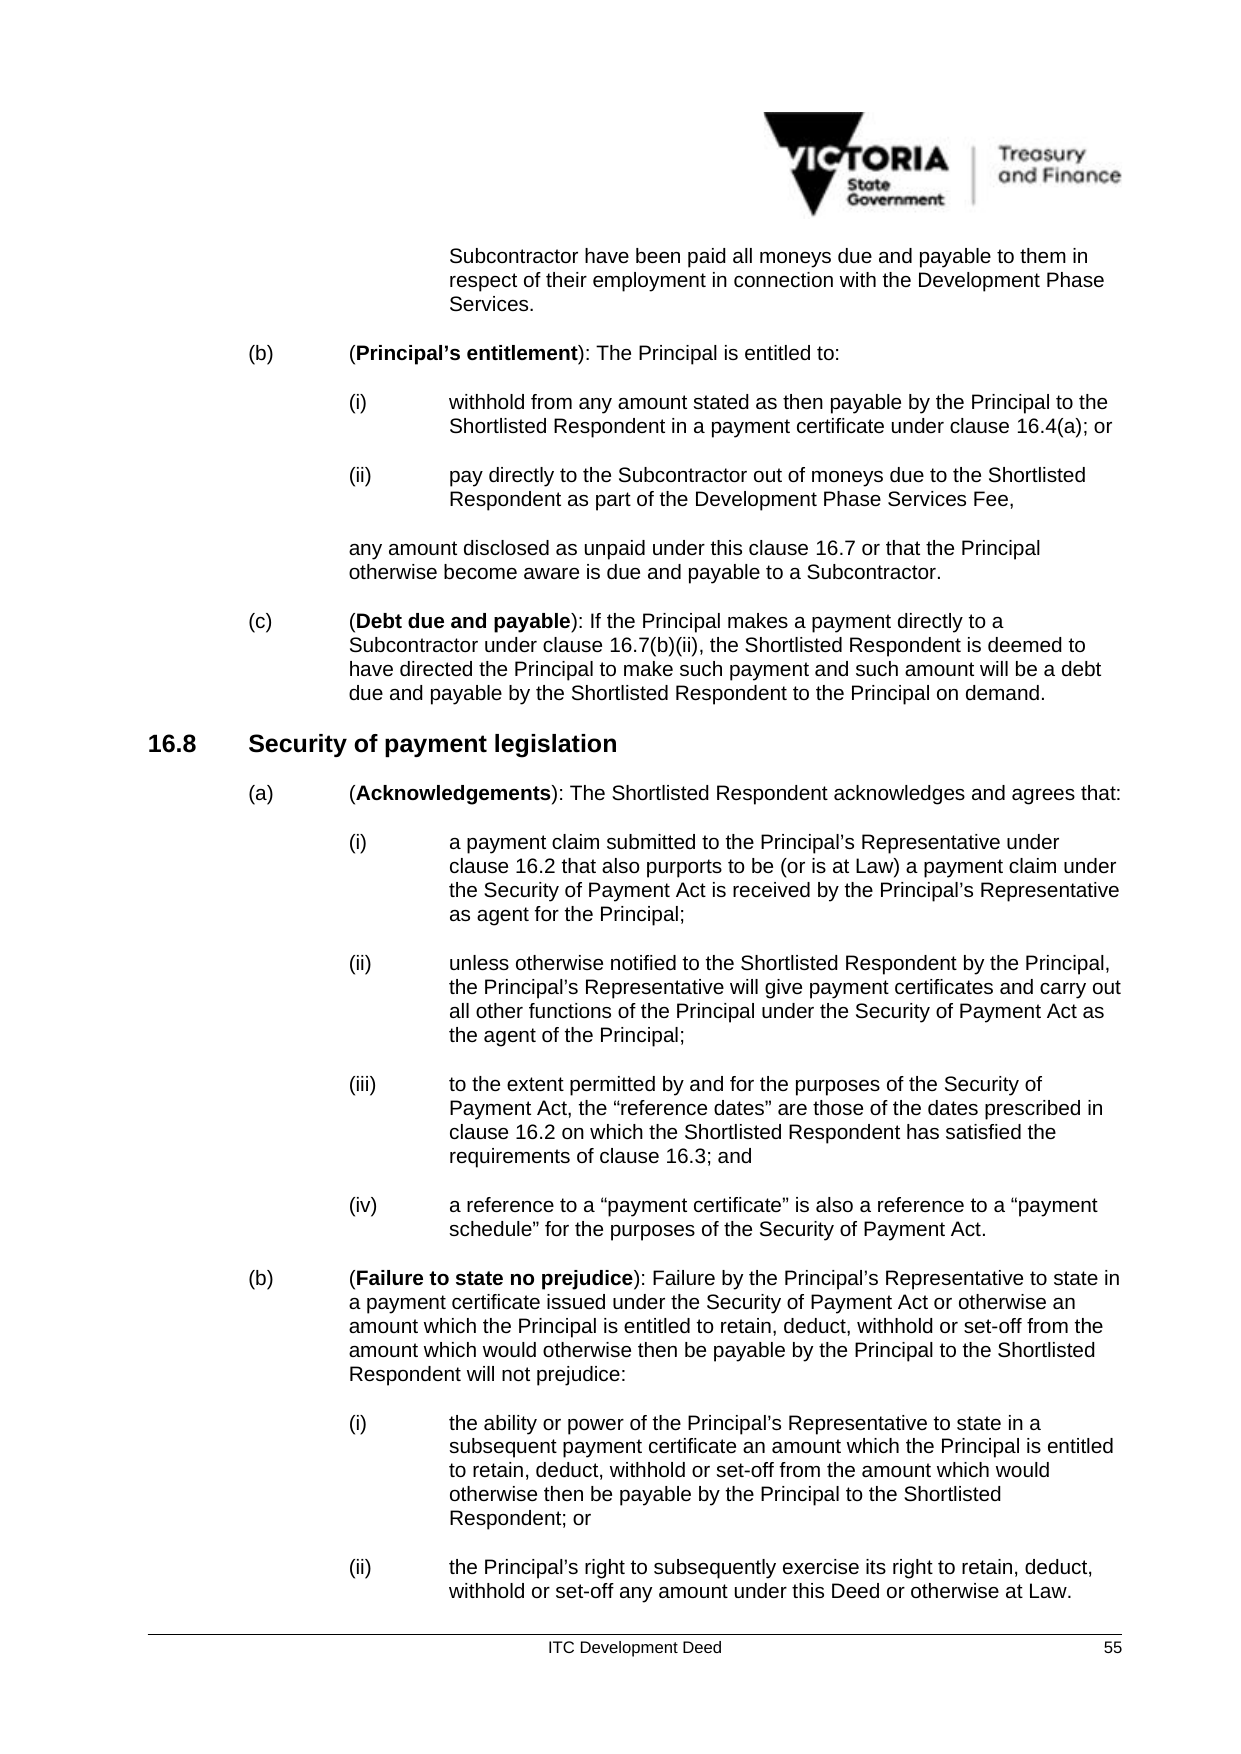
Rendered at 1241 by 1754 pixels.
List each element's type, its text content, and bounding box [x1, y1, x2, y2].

subtitle to the extent permitted by and for the purposes of the Security of Payment Act, the “reference dates” are those of the dates prescribed in clause 16.2 on which the Shortlisted Respondent has satisfied the requirements of clause 16.3; and [348, 1072, 1122, 1168]
subtitle (Acknowledgements): The Shortlisted Respondent acknowledges and agrees that: [248, 781, 1122, 805]
subtitle (Debt due and payable): If the Principal makes a payment directly to a Subcontractor under clause 16.7(b)(ii), the Shortlisted Respondent is deemed to have directed the Principal to make such payment and such amount will be a debt due and payable by the Shortlisted Respondent to the Principal on demand. [248, 609, 1122, 704]
subtitle the ability or power of the Principal’s Representative to state in a subsequent payment certificate an amount which the Principal is entitled to retain, deduct, withhold or set-off from the amount which would otherwise then be payable by the Principal to the Shortlisted Respondent; or [348, 1410, 1122, 1530]
subtitle unless otherwise notified to the Shortlisted Respondent by the Principal, the Principal’s Representative will give payment certificates and carry out all other functions of the Principal under the Security of Payment Act as the agent of the Principal; [348, 951, 1122, 1047]
subtitle (Failure to state no prejudice): Failure by the Principal’s Representative to state in a payment certificate issued under the Security of Payment Act or otherwise an amount which the Principal is entitled to retain, deduct, withhold or set-off from the amount which would otherwise then be payable by the Principal to the Shortlisted Respondent will not prejudice: [248, 1266, 1122, 1385]
subtitle (Principal’s entitlement): The Principal is entitled to: [248, 341, 1122, 365]
subtitle Security of payment legislation [148, 729, 1122, 758]
subtitle the Principal’s right to subsequently exercise its right to retain, deduct, withhold or set-off any amount under this Deed or otherwise at Law. [348, 1555, 1122, 1603]
subtitle pay directly to the Subcontractor out of moneys due to the Shortlisted Respondent as part of the Development Phase Services Fee, [348, 463, 1122, 511]
text any amount disclosed as unpaid under this clause 16.7 or that the Principal otherwise become aware is due and payable to a Subcontractor. [348, 536, 1122, 584]
subtitle a payment claim submitted to the Principal’s Representative under clause 16.2 that also purports to be (or is at Law) a payment claim under the Security of Payment Act is received by the Principal’s Representative as agent for the Principal; [348, 830, 1122, 926]
picture [763, 112, 1123, 219]
subtitle withhold from any amount stated as then payable by the Principal to the Shortlisted Respondent in a payment certificate under clause 16.4(a); or [348, 390, 1122, 438]
subtitle a reference to a “payment certificate” is also a reference to a “payment schedule” for the purposes of the Security of Payment Act. [348, 1193, 1122, 1241]
